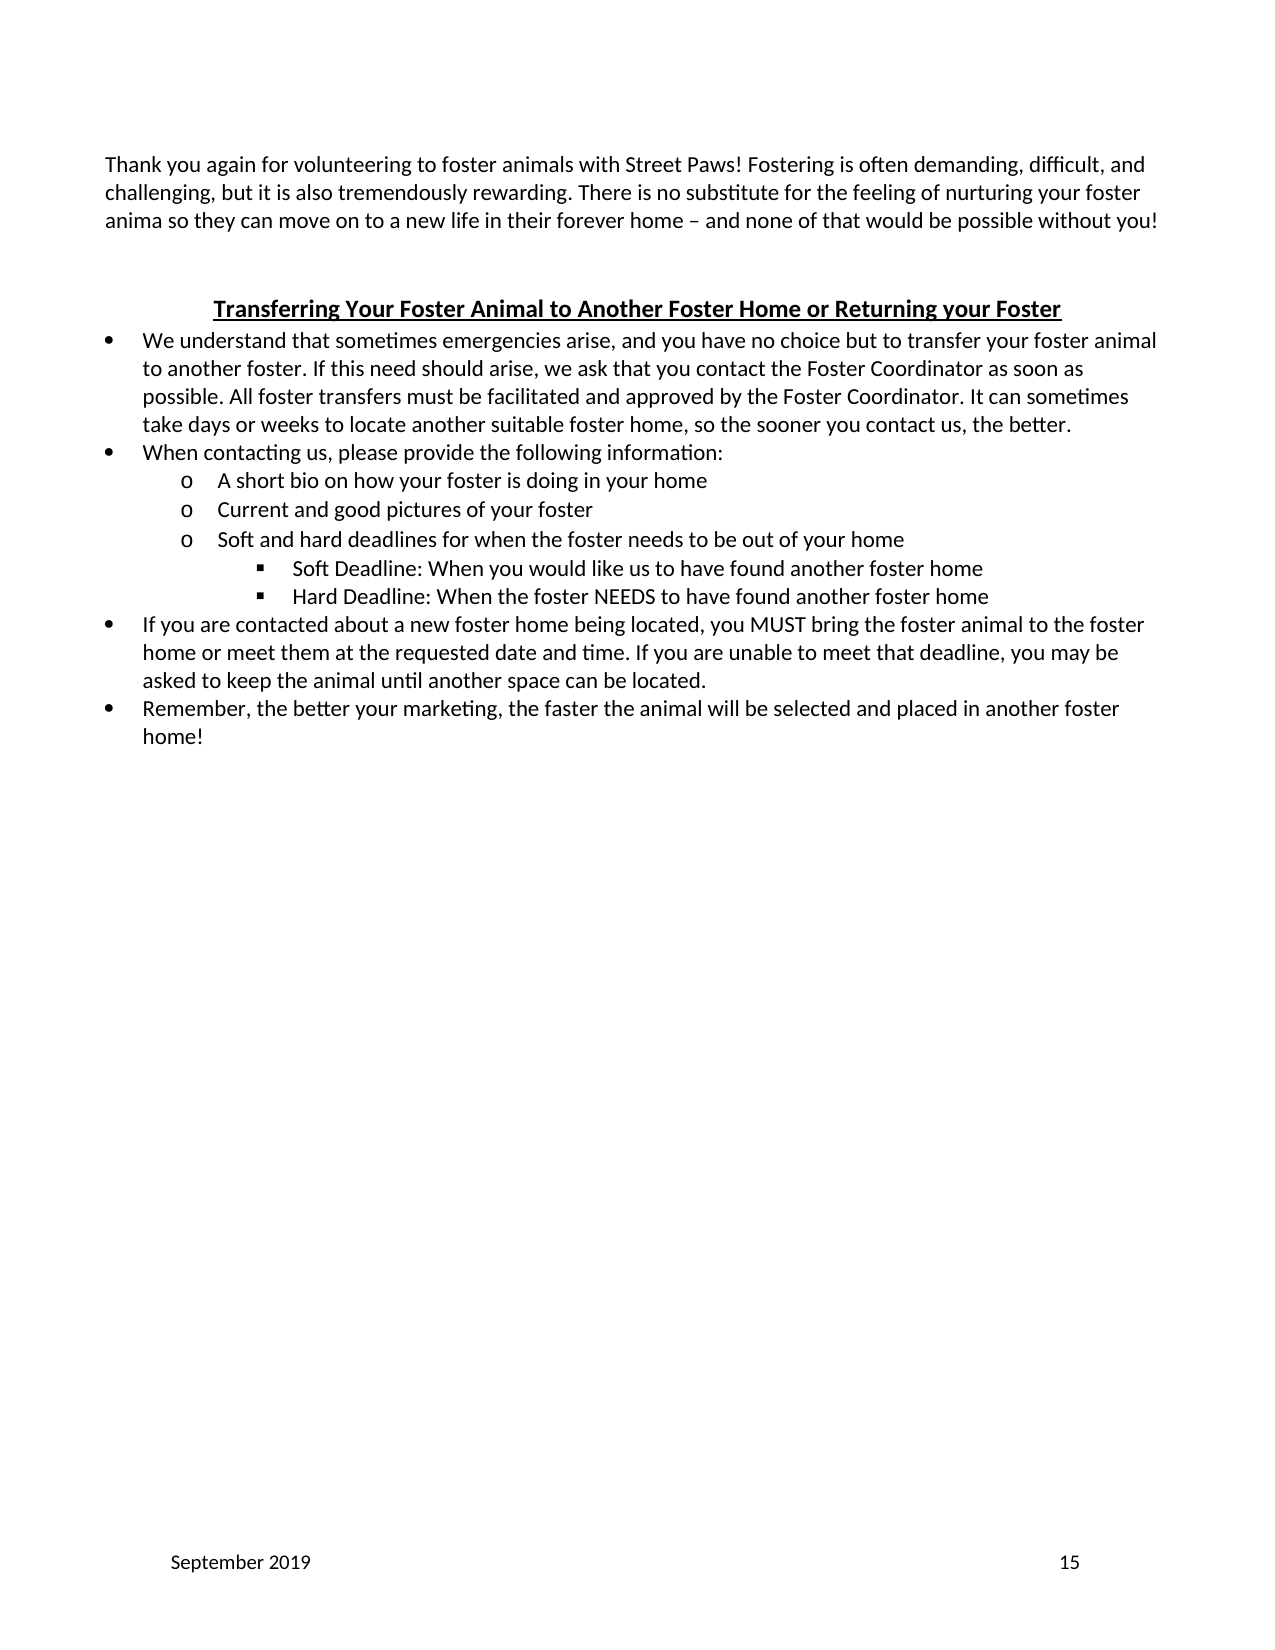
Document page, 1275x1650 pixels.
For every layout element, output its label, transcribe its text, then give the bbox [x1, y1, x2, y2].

subtitle Transferring Your Foster Animal to Another Foster Home or Returning your Foster [105, 293, 1170, 324]
list If you are contacted about a new foster home being located, you MUST bring the foster animal to the foster home or meet them at the requested date and time. If you are unable to meet that deadline, you may be asked to keep the animal until another space can be located. [105, 610, 1170, 694]
list When contacting us, please provide the following information: [105, 438, 1170, 466]
list A short bio on how your foster is doing in your home [180, 466, 1170, 496]
list Hard Deadline: When the foster NEEDS to have found another foster home [255, 582, 1170, 610]
list Soft and hard deadlines for when the foster needs to be out of your home [180, 525, 1170, 554]
list Current and good pictures of your foster [180, 496, 1170, 525]
text Thank you again for volunteering to foster animals with Street Paws! Fostering is often demanding, difficult, and challenging, but it is also tremendously rewarding. There is no substitute for the feeling of nurturing your foster anima so they can move on to a new life in their forever home – and none of that would be possible without you! [105, 150, 1170, 234]
list Remember, the better your marketing, the faster the animal will be selected and placed in another foster home! [105, 694, 1170, 750]
list Soft Deadline: When you would like us to have found another foster home [255, 554, 1170, 582]
list We understand that sometimes emergencies arise, and you have no choice but to transfer your foster animal to another foster. If this need should arise, we ask that you contact the Foster Coordinator as soon as possible. All foster transfers must be facilitated and approved by the Foster Coordinator. It can sometimes take days or weeks to locate another suitable foster home, so the sooner you contact us, the better. [105, 326, 1170, 438]
